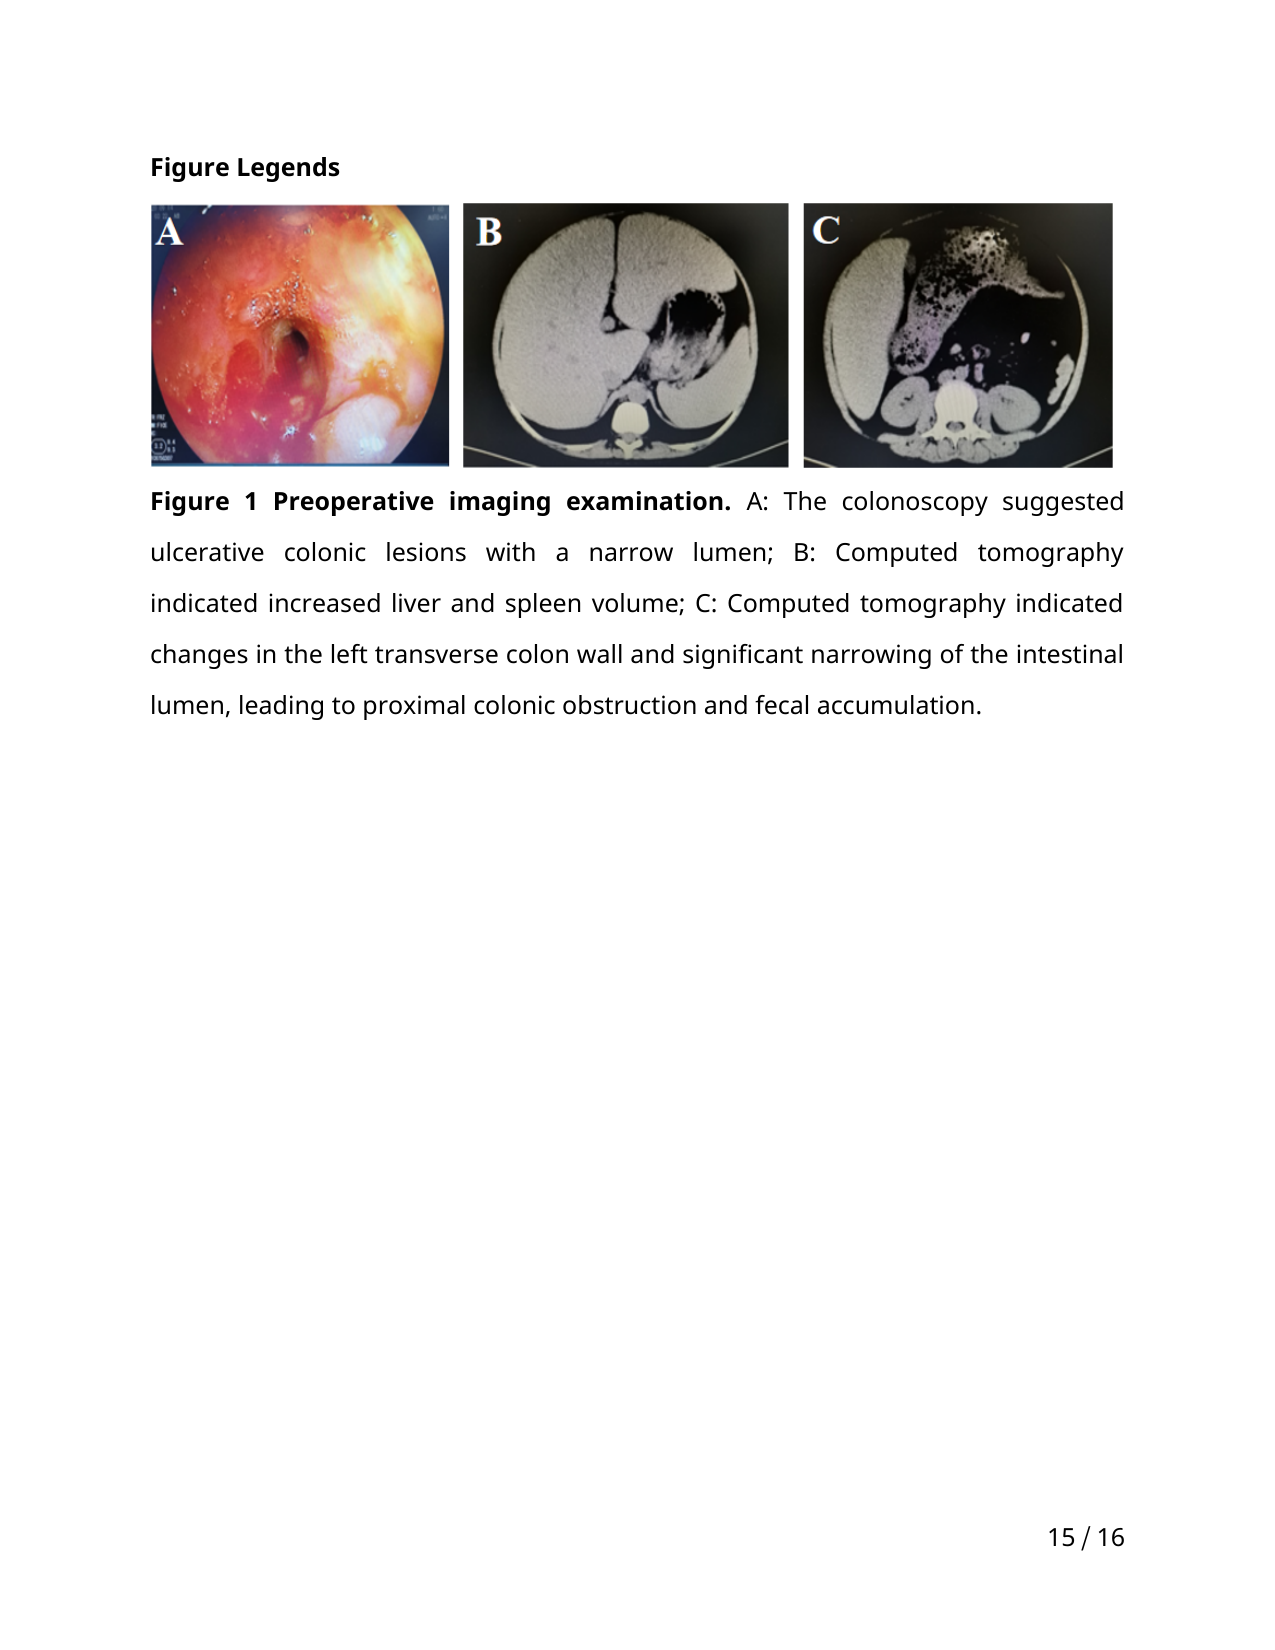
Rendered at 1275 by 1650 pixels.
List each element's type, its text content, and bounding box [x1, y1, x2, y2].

picture [150, 201, 1115, 470]
text Figure Legends [150, 150, 1125, 184]
text Figure 1 Preoperative imaging examination. A: The colonoscopy suggested ulcerative colonic lesions with a narrow lumen; B: Computed tomography indicated increased liver and spleen volume; C: Computed tomography indicated changes in the left transverse colon wall and significant narrowing of the intestinal lumen, leading to proximal colonic obstruction and fecal accumulation. [150, 484, 1125, 722]
